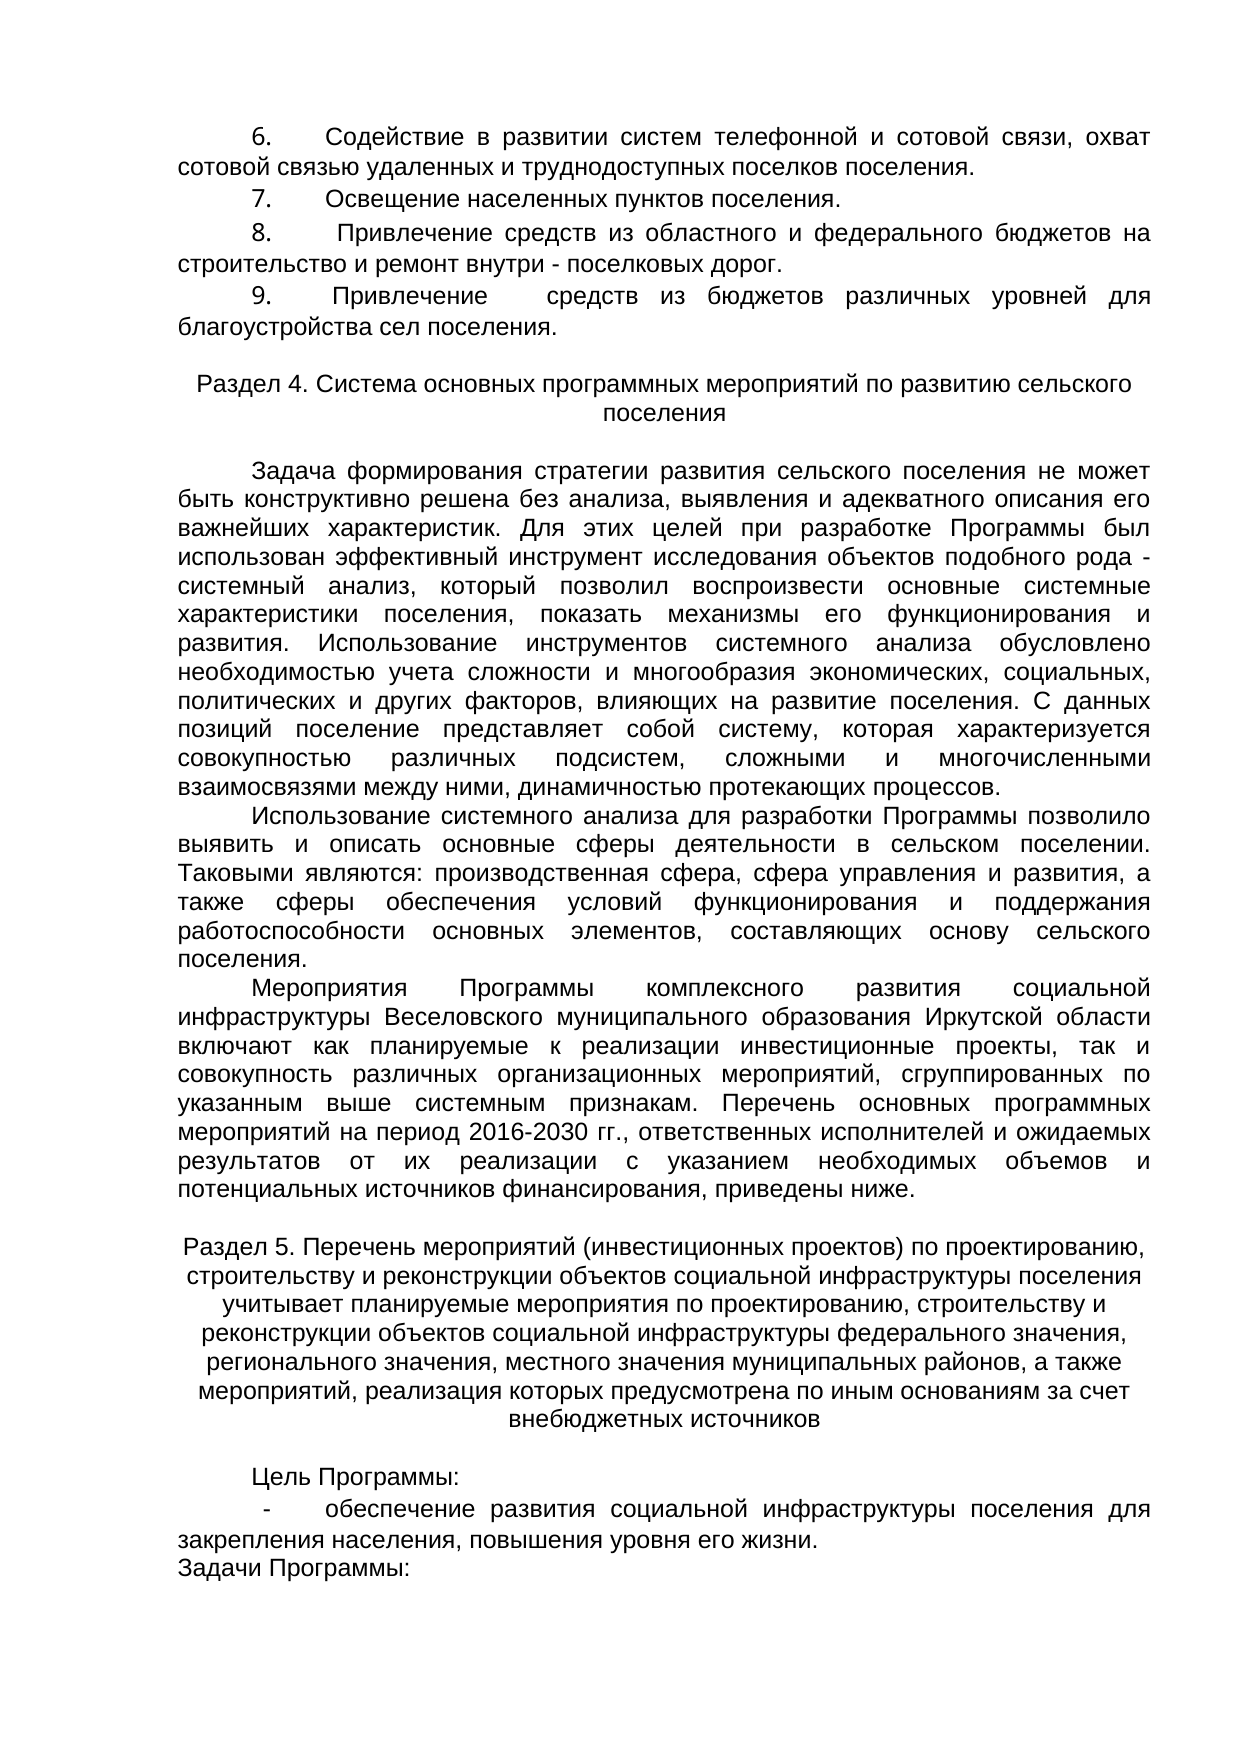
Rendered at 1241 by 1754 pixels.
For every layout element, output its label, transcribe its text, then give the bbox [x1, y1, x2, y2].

text Раздел 5. Перечень мероприятий (инвестиционных проектов) по проектированию, строительству и реконструкции объектов социальной инфраструктуры поселения учитывает планируемые мероприятия по проектированию, строительству и реконструкции объектов социальной инфраструктуры федерального значения, регионального значения, местного значения муниципальных районов, а также мероприятий, реализация которых предусмотрена по иным основаниям за счет внебюджетных источников [177, 1232, 1152, 1433]
text Задача формирования стратегии развития сельского поселения не может быть конструктивно решена без анализа, выявления и адекватного описания его важнейших характеристик. Для этих целей при разработке Программы был использован эффективный инструмент исследования объектов подобного рода - системный анализ, который позволил воспроизвести основные системные характеристики поселения, показать механизмы его функционирования и развития. Использование инструментов системного анализа обусловлено необходимостью учета сложности и многообразия экономических, социальных, политических и других факторов, влияющих на развитие поселения. С данных позиций поселение представляет собой систему, которая характеризуется совокупностью различных подсистем, сложными и многочисленными взаимосвязями между ними, динамичностью протекающих процессов. [177, 456, 1152, 801]
text Мероприятия Программы комплексного развития социальной инфраструктуры Веселовского муниципального образования Иркутской области включают как планируемые к реализации инвестиционные проекты, так и совокупность различных организационных мероприятий, сгруппированных по указанным выше системным признакам. Перечень основных программных мероприятий на период 2016-2030 гг., ответственных исполнителей и ожидаемых результатов от их реализации с указанием необходимых объемов и потенциальных источников финансирования, приведены ниже. [177, 973, 1152, 1203]
list Освещение населенных пунктов поселения. [177, 181, 1152, 215]
list обеспечение развития социальной инфраструктуры поселения для закрепления населения, повышения уровня его жизни. [177, 1491, 1152, 1553]
list Содействие в развитии систем телефонной и сотовой связи, охват сотовой связью удаленных и труднодоступных поселков поселения. [177, 118, 1152, 181]
list Привлечение средств из бюджетов различных уровней для благоустройства сел поселения. [177, 278, 1152, 341]
text Цель Программы: [177, 1462, 1152, 1491]
text Раздел 4. Система основных программных мероприятий по развитию сельского поселения [177, 369, 1152, 427]
text Использование системного анализа для разработки Программы позволило выявить и описать основные сферы деятельности в сельском поселении. Таковыми являются: производственная сфера, сфера управления и развития, а также сферы обеспечения условий функционирования и поддержания работоспособности основных элементов, составляющих основу сельского поселения. [177, 801, 1152, 973]
text Задачи Программы: [177, 1553, 1152, 1582]
list Привлечение средств из областного и федерального бюджетов на строительство и ремонт внутри - поселковых дорог. [177, 215, 1152, 278]
